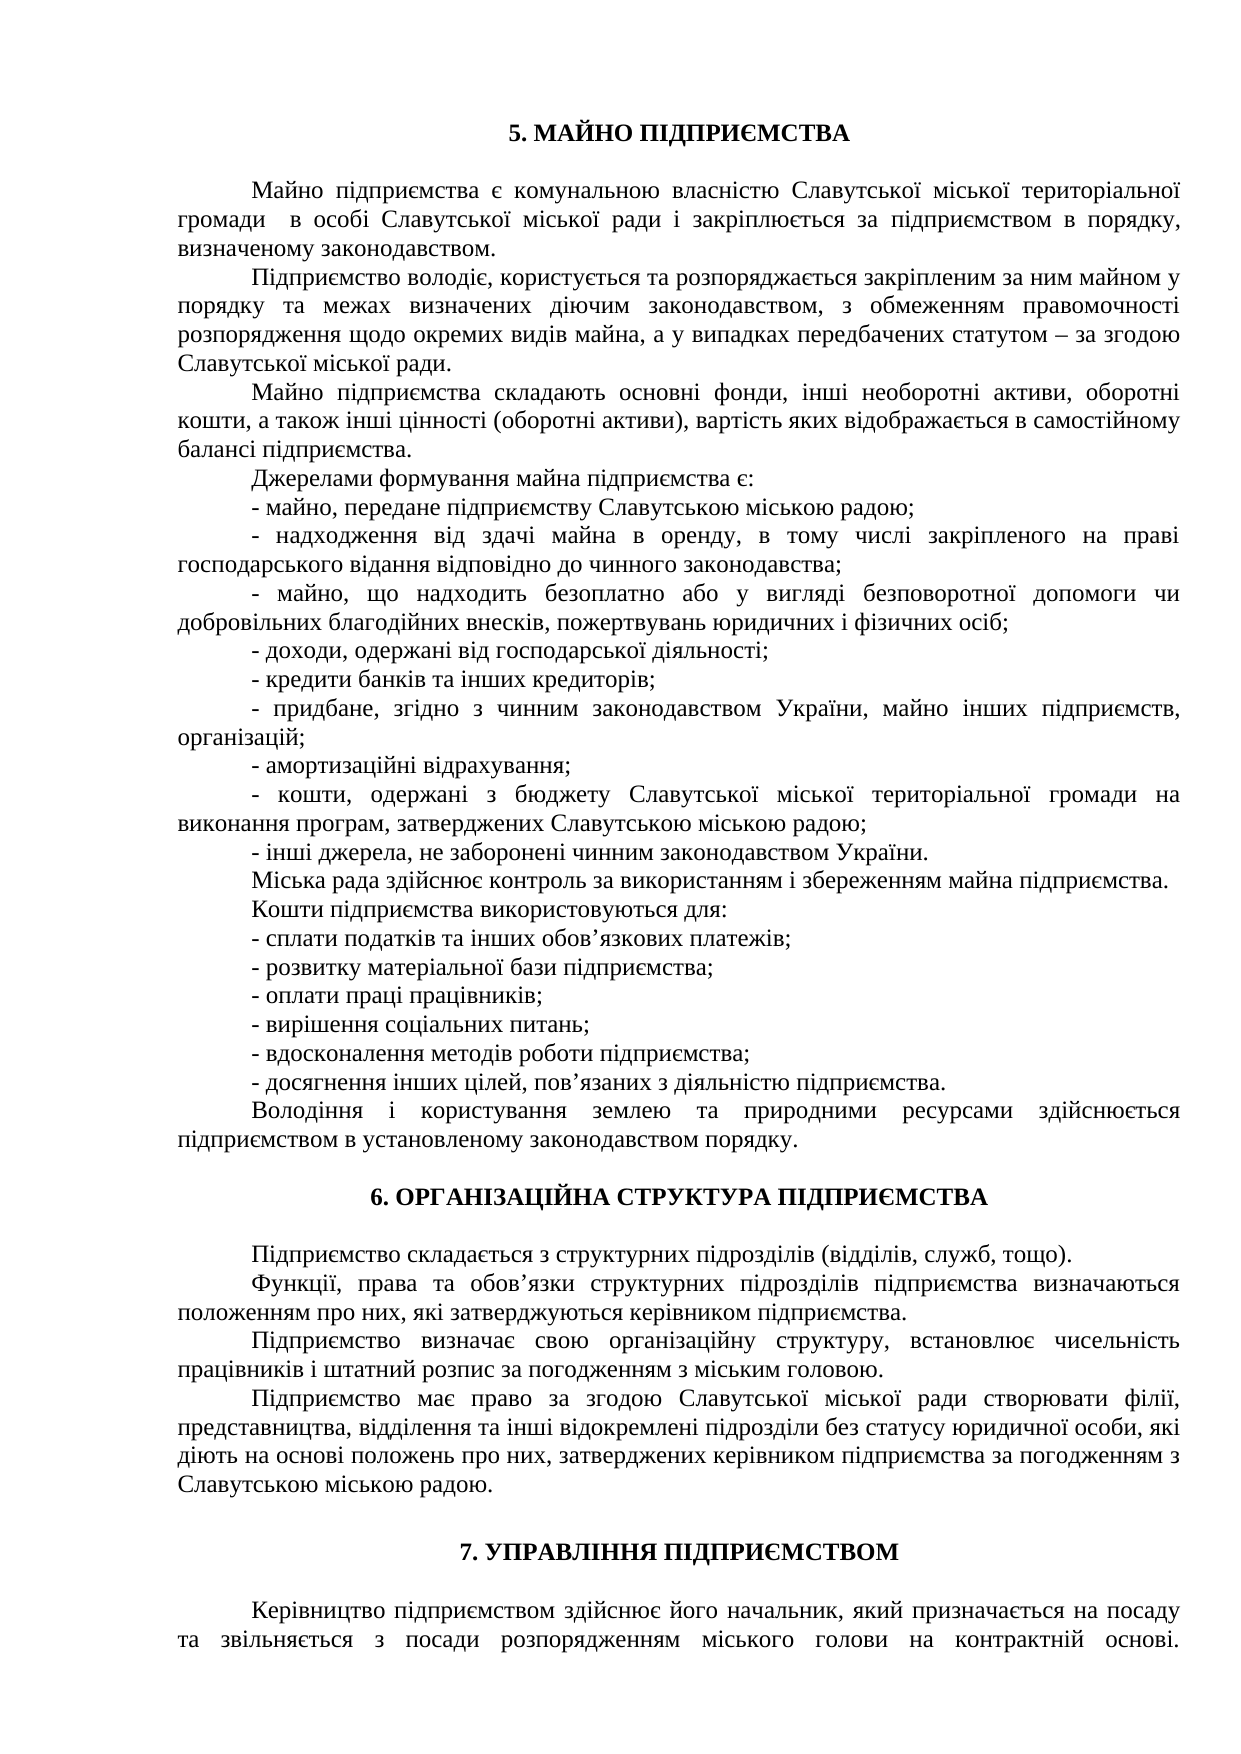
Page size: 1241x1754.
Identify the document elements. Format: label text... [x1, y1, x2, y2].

text Підприємство володіє, користується та розпоряджається закріпленим за ним майном у порядку та межах визначених діючим законодавством, з обмеженням правомочності розпорядження щодо окремих видів майна, а у випадках передбачених статутом – за згодою Славутської міської ради. [177, 262, 1181, 377]
text - вирішення соціальних питань; [177, 1009, 1181, 1038]
text 6. ОРГАНІЗАЦІЙНА СТРУКТУРА ПІДПРИЄМСТВА [177, 1182, 1181, 1211]
text - розвитку матеріальної бази підприємства; [177, 952, 1181, 981]
text 7. УПРАВЛІННЯ ПІДПРИЄМСТВОМ [177, 1537, 1181, 1566]
text Джерелами формування майна підприємства є: [177, 463, 1181, 492]
text - доходи, одержані від господарської діяльності; [177, 636, 1181, 664]
text - надходження від здачі майна в оренду, в тому числі закріпленого на праві господарського відання відповідно до чинного законодавства; [177, 521, 1181, 578]
text - оплати праці працівників; [177, 981, 1181, 1009]
text - досягнення інших цілей, пов’язаних з діяльністю підприємства. [177, 1067, 1181, 1096]
text 5. МАЙНО ПІДПРИЄМСТВА [177, 118, 1181, 147]
text Підприємство визначає свою організаційну структуру, встановлює чисельність працівників і штатний розпис за погодженням з міським головою. [177, 1326, 1181, 1383]
text - вдосконалення методів роботи підприємства; [177, 1038, 1181, 1067]
text - інші джерела, не заборонені чинним законодавством України. [177, 837, 1181, 866]
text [177, 1595, 1181, 1652]
text - придбане, згідно з чинним законодавством України, майно інших підприємств, організацій; [177, 693, 1181, 751]
text - майно, що надходить безоплатно або у вигляді безповоротної допомоги чи добровільних благодійних внесків, пожертвувань юридичних і фізичних осіб; [177, 578, 1181, 636]
text Володіння і користування землею та природними ресурсами здійснюється підприємством в установленому законодавством порядку. [177, 1096, 1181, 1153]
text - кредити банків та інших кредиторів; [177, 664, 1181, 693]
text Майно підприємства складають основні фонди, інші необоротні активи, оборотні кошти, а також інші цінності (оборотні активи), вартість яких відображається в самостійному балансі підприємства. [177, 377, 1181, 463]
text Підприємство має право за згодою Славутської міської ради створювати філії, представництва, відділення та інші відокремлені підрозділи без статусу юридичної особи, які діють на основі положень про них, затверджених керівником підприємства за погодженням з Славутською міською радою. [177, 1383, 1181, 1498]
text Кошти підприємства використовуються для: [177, 894, 1181, 923]
text Міська рада здійснює контроль за використанням і збереженням майна підприємства. [177, 866, 1181, 894]
text Підприємство складається з структурних підрозділів (відділів, служб, тощо). [177, 1239, 1181, 1268]
text - майно, передане підприємству Славутською міською радою; [177, 492, 1181, 521]
text - сплати податків та інших обов’язкових платежів; [177, 923, 1181, 952]
text Функції, права та обов’язки структурних підрозділів підприємства визначаються положенням про них, які затверджуються керівником підприємства. [177, 1268, 1181, 1326]
text - амортизаційні відрахування; [177, 751, 1181, 779]
text Майно підприємства є комунальною власністю Славутської міської територіальної громади в особі Славутської міської ради і закріплюється за підприємством в порядку, визначеному законодавством. [177, 176, 1181, 262]
text - кошти, одержані з бюджету Славутської міської територіальної громади на виконання програм, затверджених Славутською міською радою; [177, 779, 1181, 837]
